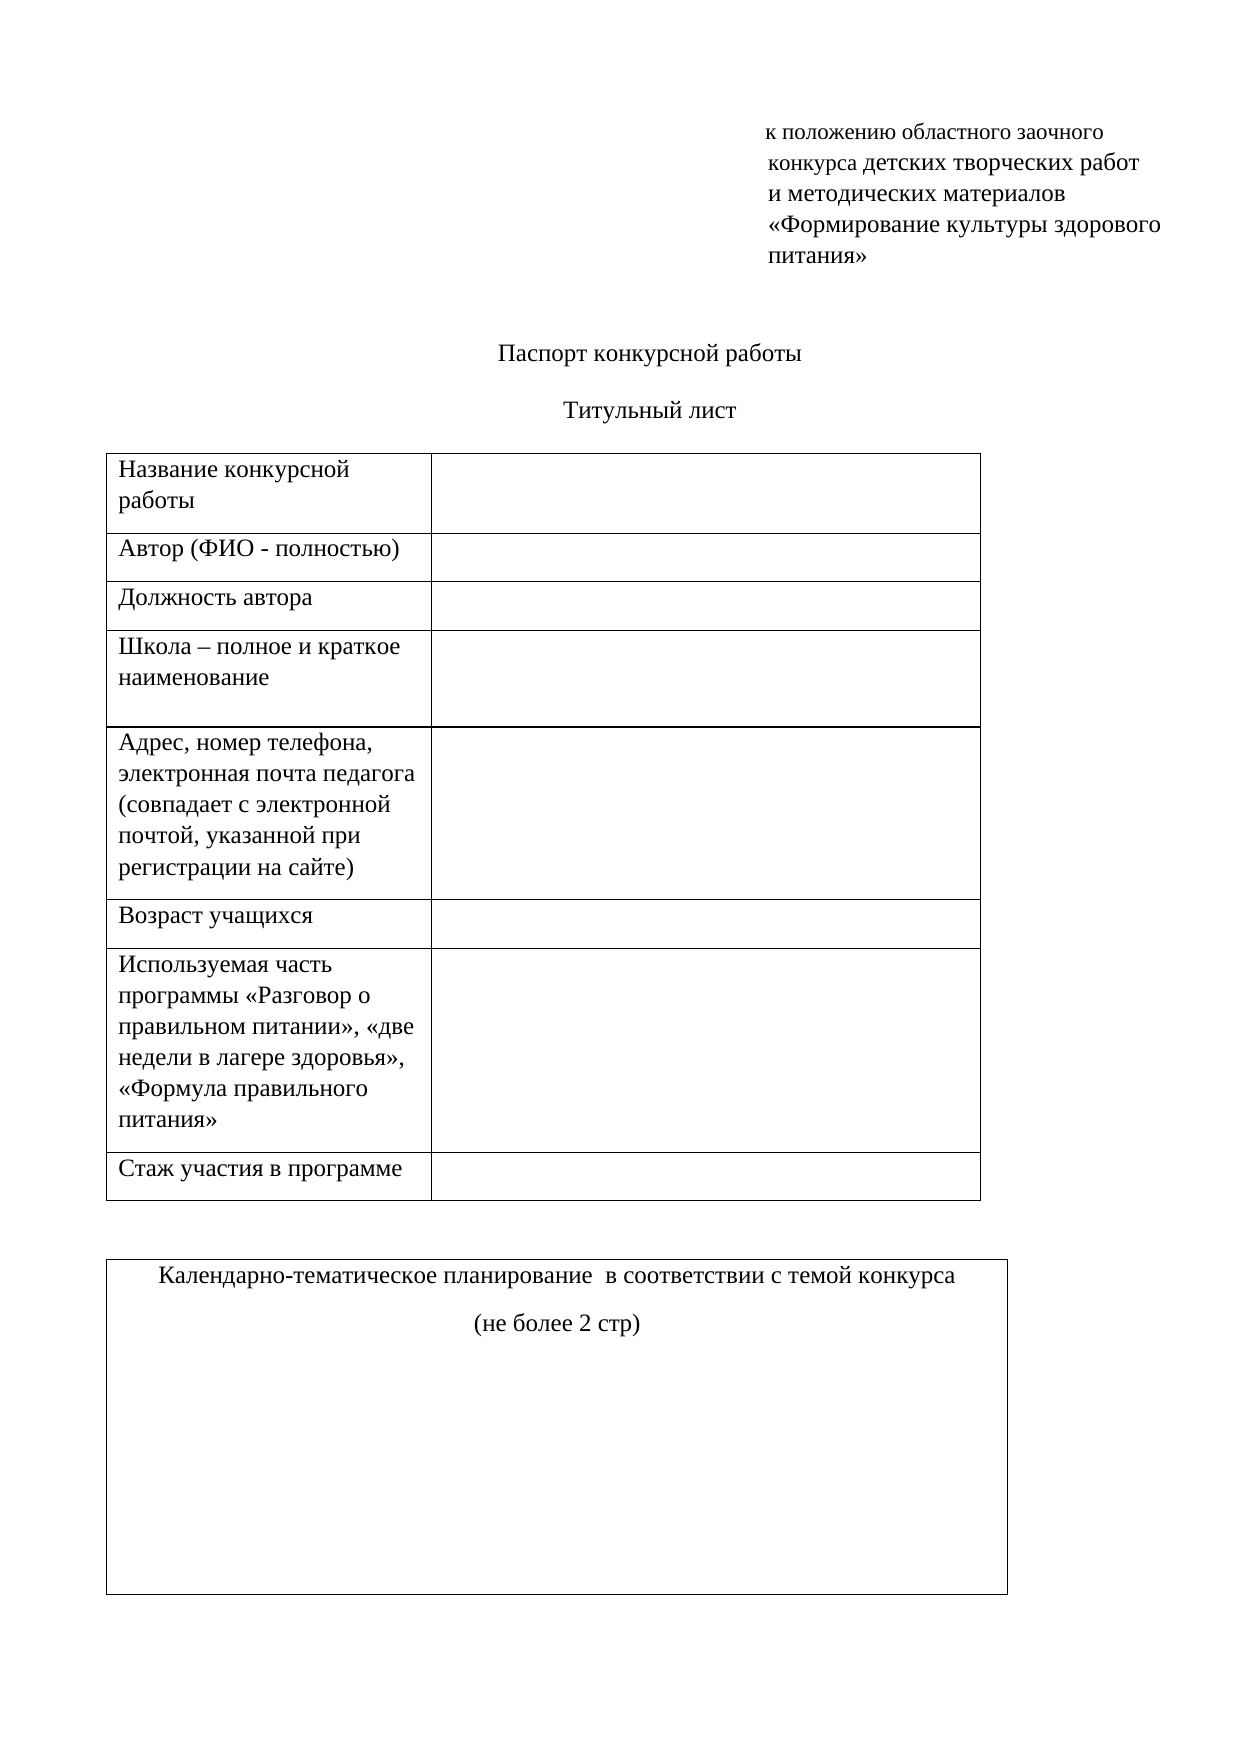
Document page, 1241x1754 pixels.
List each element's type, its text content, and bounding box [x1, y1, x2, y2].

table_cell [432, 534, 980, 581]
table_cell Адрес, номер телефона, электронная почта педагога (совпадает с электронной почтой, указанной при регистрации на сайте) [107, 728, 431, 899]
text к положению областного заочного [88, 118, 1181, 144]
text Титульный лист [118, 395, 1181, 424]
text и методических материалов «Формирование культуры здорового питания» [768, 178, 1181, 268]
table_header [107, 1260, 1007, 1594]
table_cell Возраст учащихся [107, 900, 431, 948]
table_cell [432, 1153, 980, 1200]
table_cell [432, 949, 980, 1152]
table_cell Автор (ФИО - полностью) [107, 534, 431, 581]
table_cell Должность автора [107, 582, 431, 630]
table_cell [432, 900, 980, 948]
table_cell [432, 582, 980, 630]
table_cell [432, 631, 980, 726]
table_header [432, 454, 980, 532]
table_header Название конкурсной работы [107, 454, 431, 532]
table_cell Стаж участия в программе [107, 1153, 431, 1200]
text конкурса детских творческих работ [118, 147, 1181, 175]
text Паспорт конкурсной работы [118, 338, 1181, 367]
table_cell Используемая часть программы «Разговор о правильном питании», «две недели в лагере здоровья», «Формула правильного питания» [107, 949, 431, 1152]
table_cell [432, 728, 980, 899]
table_cell Школа – полное и краткое наименование [107, 631, 431, 726]
